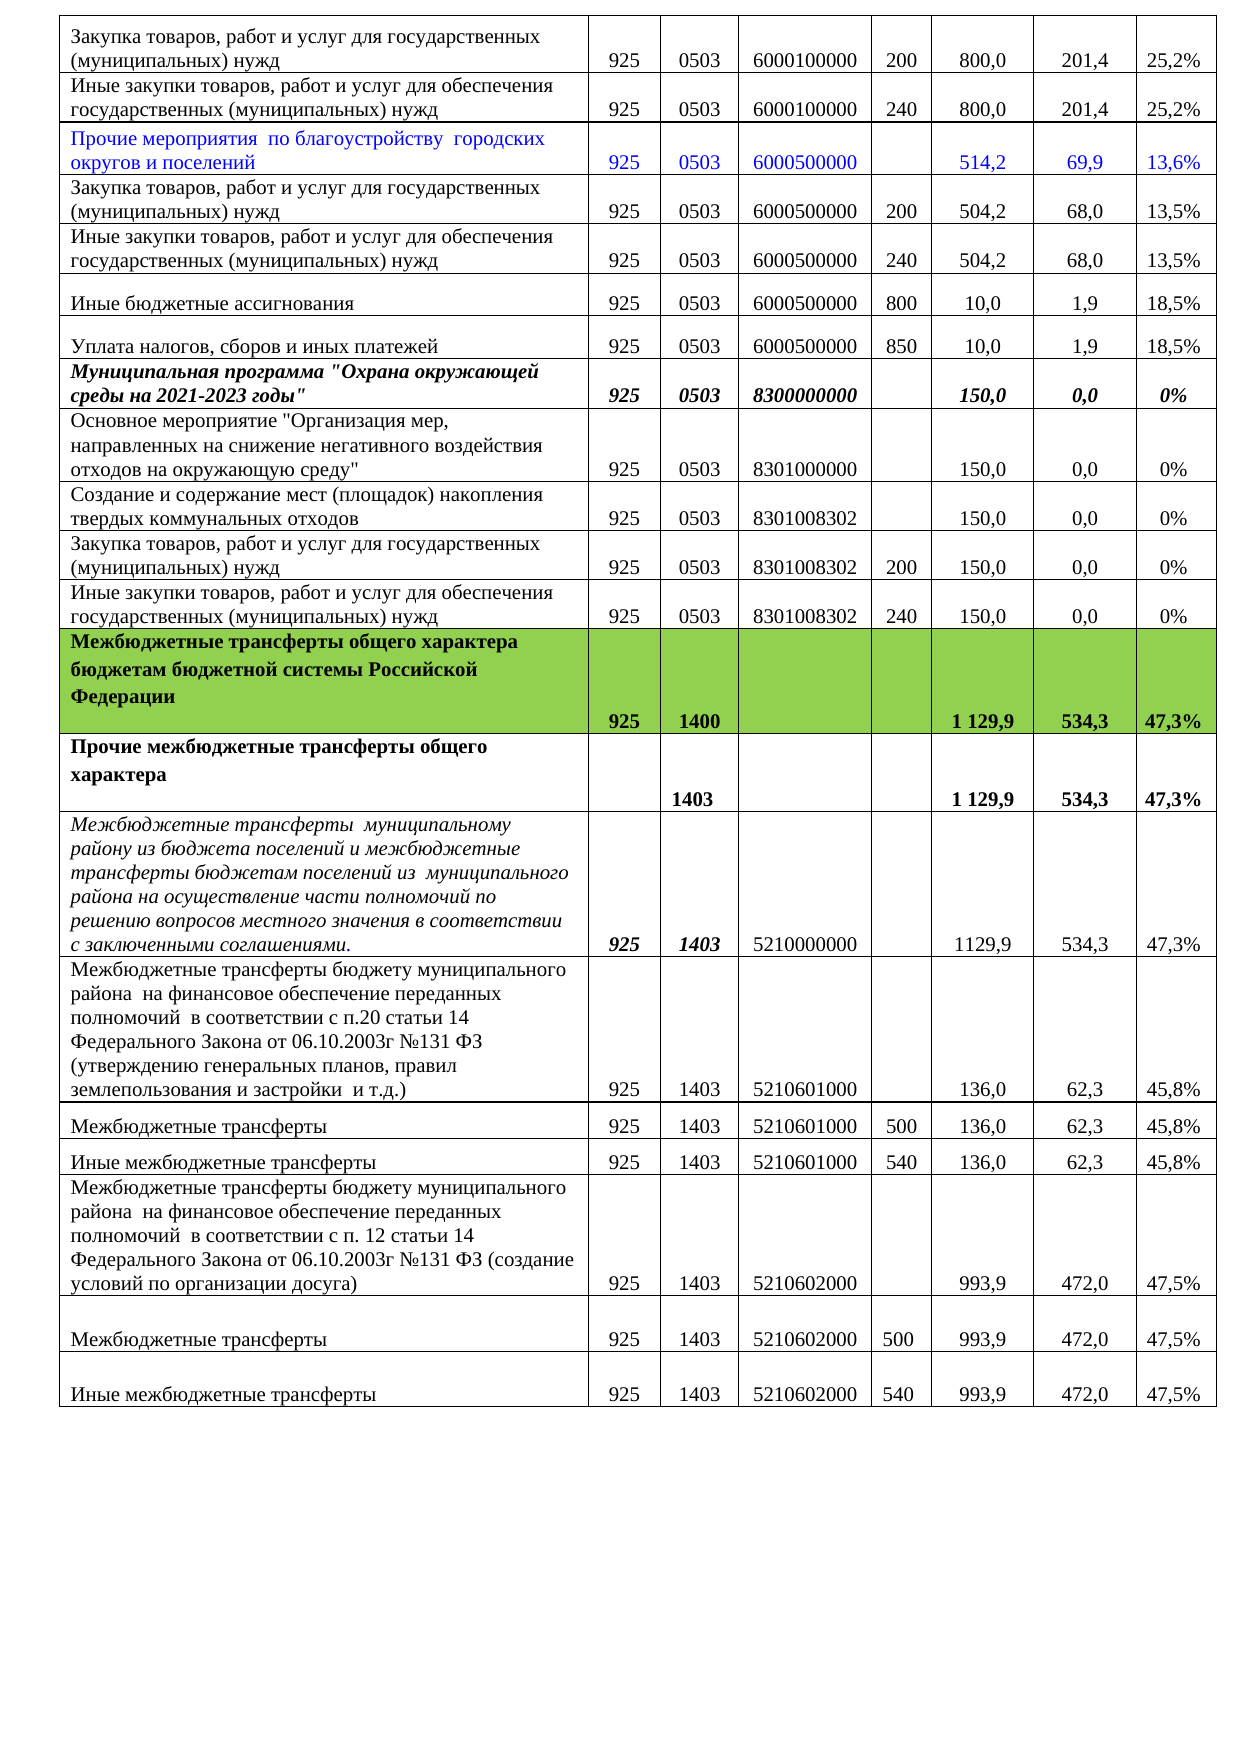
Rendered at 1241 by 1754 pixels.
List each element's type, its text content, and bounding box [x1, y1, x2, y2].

table_cell 6000100000 [739, 73, 871, 121]
table_cell 1403 [661, 1103, 738, 1138]
table_cell 240 [872, 580, 931, 628]
table_cell 925 [589, 316, 660, 358]
table_cell [872, 1175, 931, 1295]
table_cell Межбюджетные трансферты бюджету муниципального района на финансовое обеспечение переданных полномочий в соответствии с п. 12 статьи 14 Федерального Закона от 06.10.2003г №131 ФЗ (создание условий по организации досуга) [60, 1175, 588, 1295]
table_cell 62,3 [1034, 957, 1136, 1101]
table_cell 0503 [661, 16, 738, 72]
table_cell 925 [589, 482, 660, 530]
table_cell 8301008302 [739, 531, 871, 579]
table_cell 0% [1137, 409, 1216, 481]
table_cell 18,5% [1137, 274, 1216, 315]
table_cell 504,2 [932, 224, 1033, 272]
table_cell 240 [872, 224, 931, 272]
table_cell 8301008302 [739, 580, 871, 628]
table_cell 0503 [661, 316, 738, 358]
table_cell 200 [872, 531, 931, 579]
table_cell 472,0 [1034, 1175, 1136, 1295]
table_cell 6000100000 [739, 16, 871, 72]
table_cell 925 [589, 1352, 660, 1406]
table_cell 45,8% [1137, 1103, 1216, 1138]
table_cell [872, 629, 931, 733]
table_cell 1,9 [1034, 316, 1136, 358]
table_cell 925 [589, 957, 660, 1101]
table_cell 925 [589, 16, 660, 72]
table_cell 5210602000 [739, 1175, 871, 1295]
table_cell [872, 957, 931, 1101]
table_cell 0% [1137, 359, 1216, 407]
table_cell 6000500000 [739, 274, 871, 315]
table_cell 925 [589, 224, 660, 272]
table_cell 69,9 [1034, 123, 1136, 174]
table_cell 68,0 [1034, 175, 1136, 223]
table_cell 47,5% [1137, 1175, 1216, 1295]
table_cell 993,9 [932, 1296, 1033, 1351]
table_cell 925 [589, 580, 660, 628]
table_cell 925 [589, 175, 660, 223]
table_cell 136,0 [932, 1103, 1033, 1138]
table_cell 25,2% [1137, 16, 1216, 72]
table_cell 800,0 [932, 16, 1033, 72]
table_cell 800,0 [932, 73, 1033, 121]
table_cell Иные межбюджетные трансферты [60, 1352, 588, 1406]
table_cell 0% [1137, 531, 1216, 579]
table_cell 0,0 [1034, 409, 1136, 481]
table_cell 925 [589, 359, 660, 407]
table_cell 25,2% [1137, 73, 1216, 121]
table_cell [872, 123, 931, 174]
table_cell 0,0 [1034, 531, 1136, 579]
table_cell 45,8% [1137, 957, 1216, 1101]
table_cell 18,5% [1137, 316, 1216, 358]
table_cell Межбюджетные трансферты бюджету муниципального района на финансовое обеспечение переданных полномочий в соответствии с п.20 статьи 14 Федерального Закона от 06.10.2003г №131 ФЗ (утверждению генеральных планов, правил землепользования и застройки и т.д.) [60, 957, 588, 1101]
table_cell Прочие межбюджетные трансферты общего характера [60, 734, 588, 811]
table_cell 993,9 [932, 1352, 1033, 1406]
table_cell 10,0 [932, 274, 1033, 315]
table_cell Иные бюджетные ассигнования [60, 274, 588, 315]
table_cell 68,0 [1034, 224, 1136, 272]
table_cell [872, 359, 931, 407]
table_cell 1403 [661, 1296, 738, 1351]
table_cell 200 [872, 175, 931, 223]
table_cell 62,3 [1034, 1103, 1136, 1138]
table_cell 47,5% [1137, 1352, 1216, 1406]
table_cell 0503 [661, 73, 738, 121]
table_cell 540 [872, 1139, 931, 1174]
table_cell 0503 [661, 580, 738, 628]
table_cell 47,3% [1137, 629, 1216, 733]
table_cell 0% [1137, 580, 1216, 628]
table_cell 150,0 [932, 580, 1033, 628]
table_cell [739, 629, 871, 733]
table_cell 47,3% [1137, 734, 1216, 811]
table_cell 5210602000 [739, 1296, 871, 1351]
table_cell 1403 [661, 1139, 738, 1174]
table_cell Межбюджетные трансферты муниципальному району из бюджета поселений и межбюджетные трансферты бюджетам поселений из муниципального района на осуществление части полномочий по решению вопросов местного значения в соответствии с заключенными соглашениями. [60, 812, 588, 956]
table_cell [872, 482, 931, 530]
table_cell Уплата налогов, сборов и иных платежей [60, 316, 588, 358]
table_cell 6000500000 [739, 175, 871, 223]
table_cell Прочие мероприятия по благоустройству городских округов и поселений [60, 123, 588, 174]
table_cell 1403 [661, 734, 738, 811]
table_cell Межбюджетные трансферты общего характера бюджетам бюджетной системы Российской Федерации [60, 629, 588, 733]
table_cell Межбюджетные трансферты [60, 1103, 588, 1138]
table_cell [872, 812, 931, 956]
table_cell 0,0 [1034, 580, 1136, 628]
table_cell 1403 [661, 1175, 738, 1295]
table_cell [739, 734, 871, 811]
table_cell 0,0 [1034, 482, 1136, 530]
table_cell 925 [589, 629, 660, 733]
table_cell 1400 [661, 629, 738, 733]
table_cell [60, 73, 588, 121]
table_cell 8301008302 [739, 482, 871, 530]
table_cell 925 [589, 73, 660, 121]
table_cell 201,4 [1034, 73, 1136, 121]
table_cell 925 [589, 123, 660, 174]
table_cell 925 [589, 274, 660, 315]
table_cell 62,3 [1034, 1139, 1136, 1174]
table_cell 500 [872, 1103, 931, 1138]
table_cell 472,0 [1034, 1296, 1136, 1351]
table_cell 534,3 [1034, 812, 1136, 956]
table_cell Закупка товаров, работ и услуг для государственных (муниципальных) нужд [60, 531, 588, 579]
table_cell 0503 [661, 409, 738, 481]
table_cell Иные закупки товаров, работ и услуг для обеспечения государственных (муниципальных) нужд [60, 580, 588, 628]
table_cell 0503 [661, 531, 738, 579]
table_cell Межбюджетные трансферты [60, 1296, 588, 1351]
table_cell 993,9 [932, 1175, 1033, 1295]
table_cell 0,0 [1034, 359, 1136, 407]
table_cell Муниципальная программа "Охрана окружающей среды на 2021-2023 годы" [60, 359, 588, 407]
table_cell 47,3% [1137, 812, 1216, 956]
table_cell 925 [589, 1103, 660, 1138]
table_cell 6000500000 [739, 224, 871, 272]
table_cell 1,9 [1034, 274, 1136, 315]
table_cell 472,0 [1034, 1352, 1136, 1406]
table_cell 534,3 [1034, 629, 1136, 733]
table_cell 5210602000 [739, 1352, 871, 1406]
table_cell 1403 [661, 1352, 738, 1406]
table_cell 0% [1137, 482, 1216, 530]
table_cell 136,0 [932, 1139, 1033, 1174]
table_cell 5210000000 [739, 812, 871, 956]
table_cell Создание и содержание мест (площадок) накопления твердых коммунальных отходов [60, 482, 588, 530]
table_cell 925 [589, 409, 660, 481]
table_cell 240 [872, 73, 931, 121]
table_cell 925 [589, 1296, 660, 1351]
table_cell 1403 [661, 812, 738, 956]
table_cell 8300000000 [739, 359, 871, 407]
table_cell 925 [589, 531, 660, 579]
table_cell 8301000000 [739, 409, 871, 481]
table_cell 201,4 [1034, 16, 1136, 72]
table_cell [589, 734, 660, 811]
table_cell 925 [589, 1139, 660, 1174]
table_cell 504,2 [932, 175, 1033, 223]
table_cell Иные закупки товаров, работ и услуг для обеспечения государственных (муниципальных) нужд [60, 224, 588, 272]
table_cell 47,5% [1137, 1296, 1216, 1351]
table_cell 6000500000 [739, 123, 871, 174]
table_cell 500 [872, 1296, 931, 1351]
table_cell 150,0 [932, 409, 1033, 481]
table_cell 136,0 [932, 957, 1033, 1101]
table_cell 0503 [661, 224, 738, 272]
table_cell 5210601000 [739, 957, 871, 1101]
table_cell 0503 [661, 482, 738, 530]
table_cell 150,0 [932, 531, 1033, 579]
table_cell 5210601000 [739, 1139, 871, 1174]
table_cell 6000500000 [739, 316, 871, 358]
table_cell 0503 [661, 123, 738, 174]
table_cell 5210601000 [739, 1103, 871, 1138]
table_cell 0503 [661, 175, 738, 223]
table_cell [872, 734, 931, 811]
table_cell 150,0 [932, 359, 1033, 407]
table_cell 13,6% [1137, 123, 1216, 174]
table_cell 1403 [661, 957, 738, 1101]
table_cell 0503 [661, 359, 738, 407]
table_cell 540 [872, 1352, 931, 1406]
table_cell 800 [872, 274, 931, 315]
table_cell 10,0 [932, 316, 1033, 358]
table_cell Иные межбюджетные трансферты [60, 1139, 588, 1174]
table_cell [872, 409, 931, 481]
table_cell 1 129,9 [932, 629, 1033, 733]
table_cell 13,5% [1137, 175, 1216, 223]
table_cell Основное мероприятие "Организация мер, направленных на снижение негативного воздействия отходов на окружающую среду" [60, 409, 588, 481]
table_cell 45,8% [1137, 1139, 1216, 1174]
table_cell 534,3 [1034, 734, 1136, 811]
table_cell Закупка товаров, работ и услуг для государственных (муниципальных) нужд [60, 16, 588, 72]
table_cell 850 [872, 316, 931, 358]
table_cell Закупка товаров, работ и услуг для государственных (муниципальных) нужд [60, 175, 588, 223]
table_cell 0503 [661, 274, 738, 315]
table_cell 200 [872, 16, 931, 72]
table_cell 1129,9 [932, 812, 1033, 956]
table_cell 514,2 [932, 123, 1033, 174]
table_cell 1 129,9 [932, 734, 1033, 811]
table_cell 150,0 [932, 482, 1033, 530]
table_cell 13,5% [1137, 224, 1216, 272]
table_cell 925 [589, 1175, 660, 1295]
table_cell 925 [589, 812, 660, 956]
